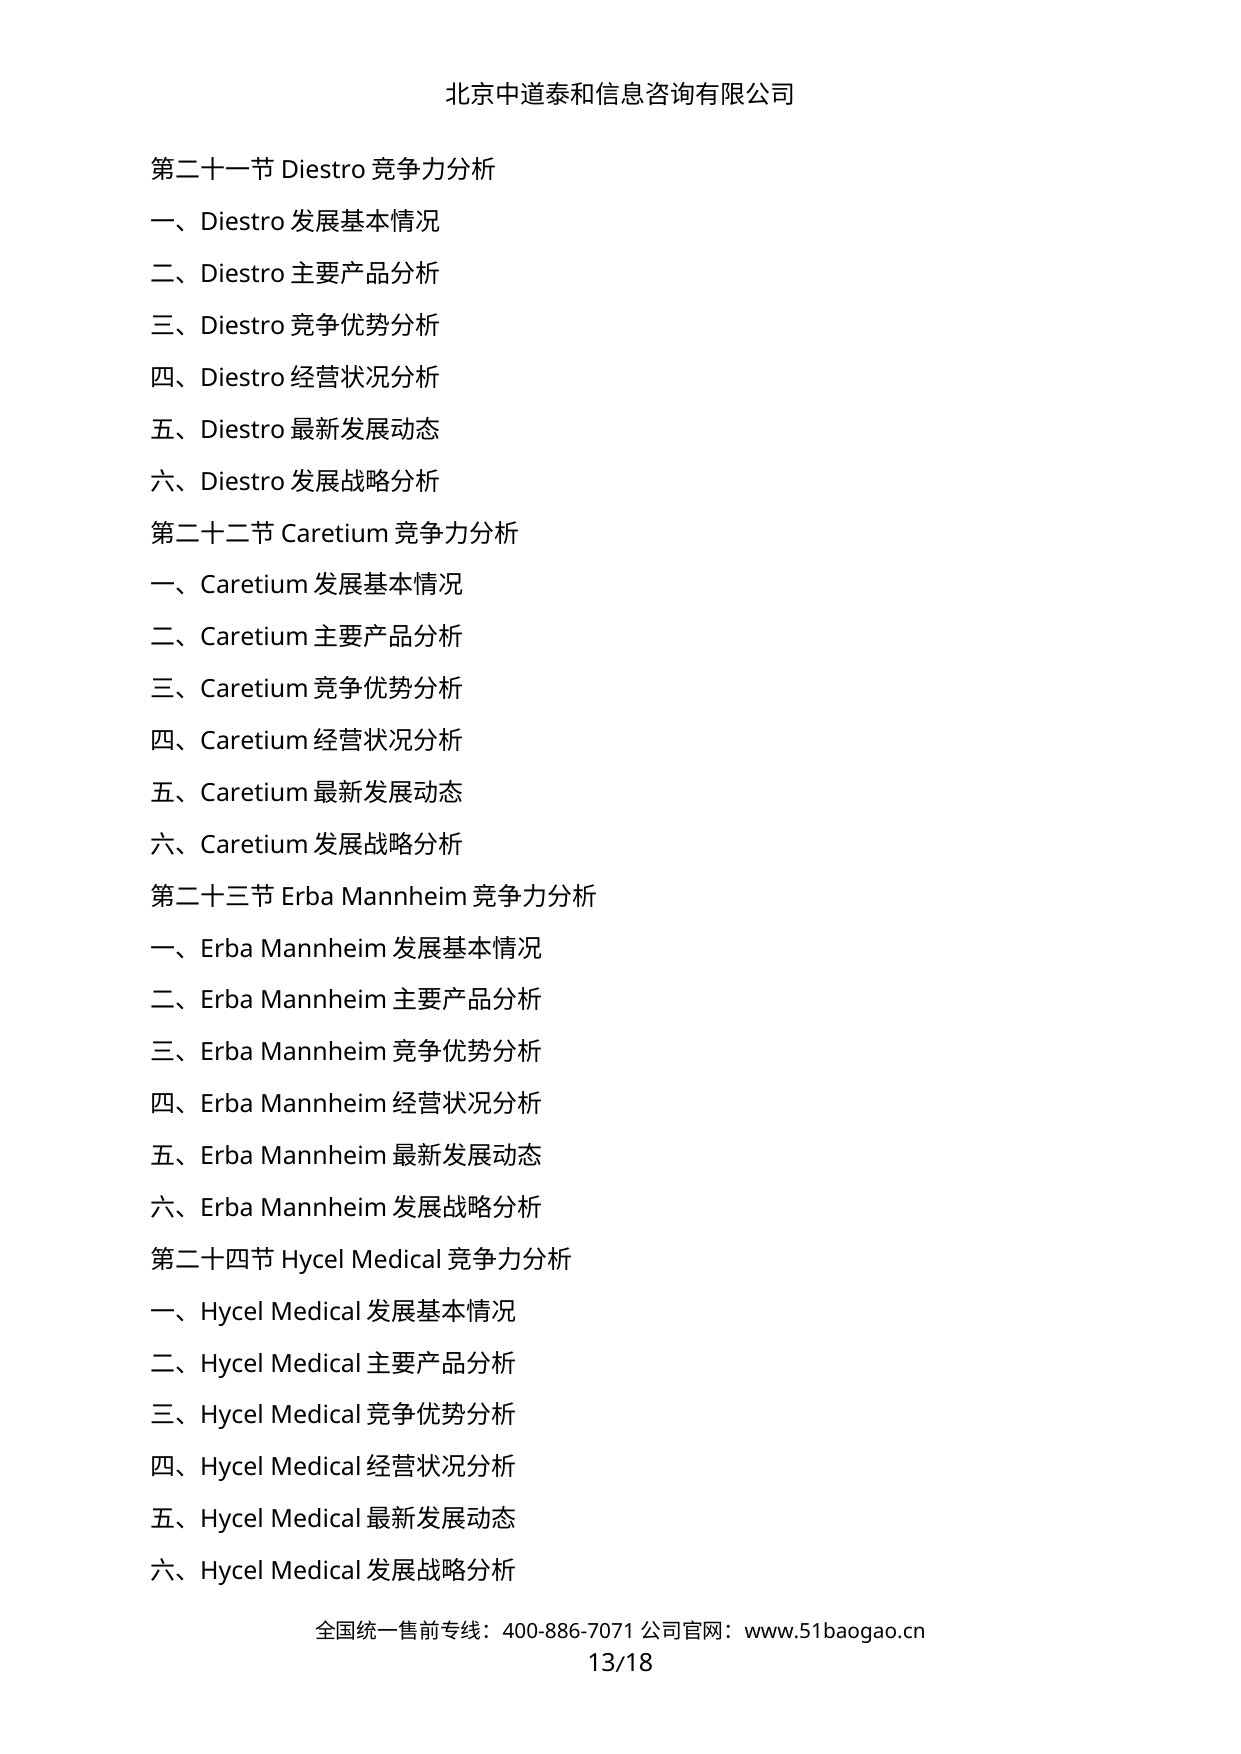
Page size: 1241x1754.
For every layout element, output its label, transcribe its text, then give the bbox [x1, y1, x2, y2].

text 一、Diestro发展基本情况 [150, 202, 1090, 238]
text 三、Erba Mannheim竞争优势分析 [150, 1032, 1090, 1068]
text 二、Hycel Medical主要产品分析 [150, 1343, 1090, 1379]
text 二、Erba Mannheim主要产品分析 [150, 980, 1090, 1016]
text 五、Erba Mannheim最新发展动态 [150, 1136, 1090, 1172]
text 五、Diestro最新发展动态 [150, 409, 1090, 446]
text 四、Erba Mannheim经营状况分析 [150, 1084, 1090, 1120]
text 三、Caretium竞争优势分析 [150, 669, 1090, 705]
text 第二十三节 Erba Mannheim竞争力分析 [150, 876, 1090, 912]
text 一、Erba Mannheim发展基本情况 [150, 928, 1090, 964]
text 一、Caretium发展基本情况 [150, 565, 1090, 601]
text 五、Caretium最新发展动态 [150, 772, 1090, 809]
text 六、Diestro发展战略分析 [150, 461, 1090, 497]
text 第二十二节 Caretium竞争力分析 [150, 513, 1090, 549]
text 三、Hycel Medical竞争优势分析 [150, 1395, 1090, 1431]
text 六、Erba Mannheim发展战略分析 [150, 1187, 1090, 1224]
text 第二十一节 Diestro竞争力分析 [150, 150, 1090, 186]
text 三、Diestro竞争优势分析 [150, 306, 1090, 342]
text 四、Caretium经营状况分析 [150, 721, 1090, 757]
text 六、Caretium发展战略分析 [150, 824, 1090, 861]
text 一、Hycel Medical发展基本情况 [150, 1291, 1090, 1327]
text 四、Hycel Medical经营状况分析 [150, 1447, 1090, 1483]
text 二、Caretium主要产品分析 [150, 617, 1090, 653]
text 四、Diestro经营状况分析 [150, 357, 1090, 394]
text 二、Diestro主要产品分析 [150, 254, 1090, 290]
text 第二十四节 Hycel Medical竞争力分析 [150, 1239, 1090, 1276]
text 六、Hycel Medical发展战略分析 [150, 1551, 1090, 1587]
text 五、Hycel Medical最新发展动态 [150, 1499, 1090, 1535]
